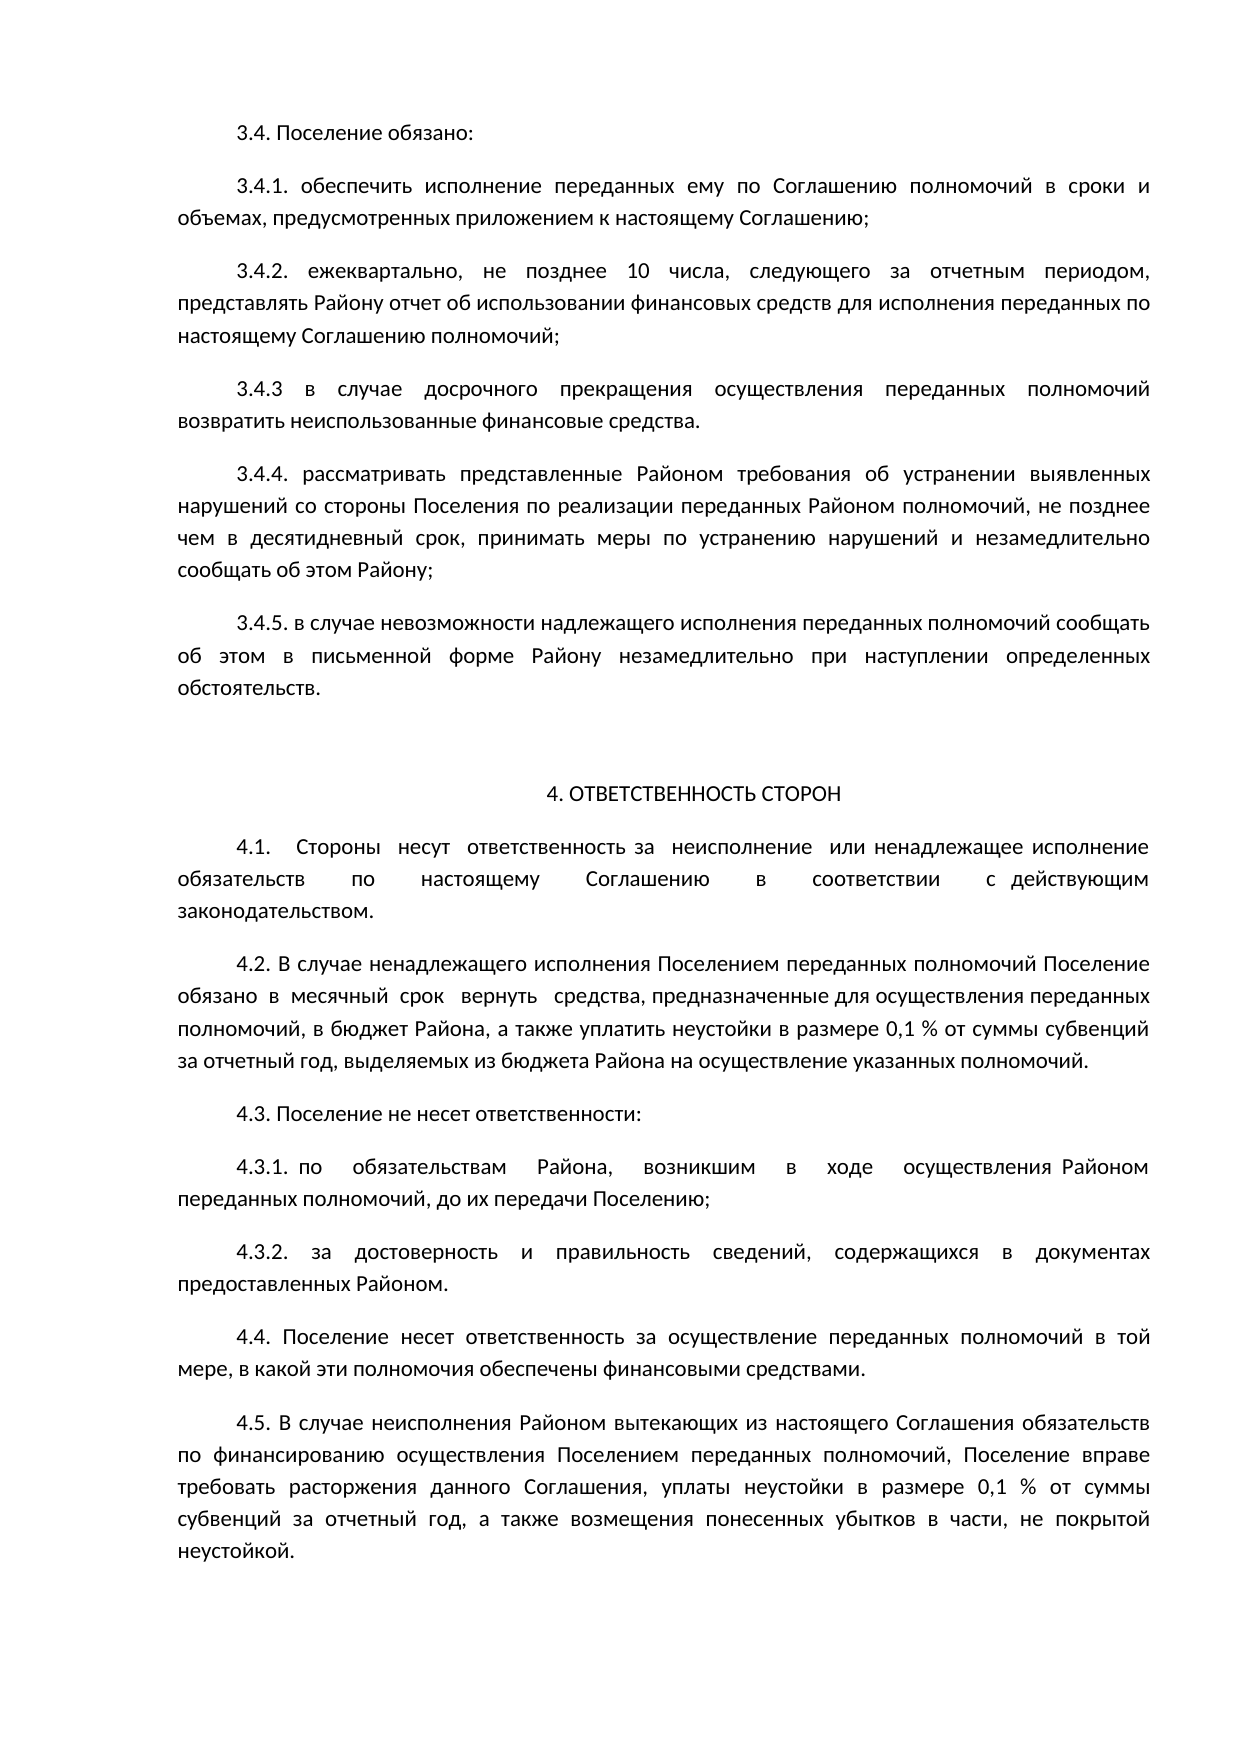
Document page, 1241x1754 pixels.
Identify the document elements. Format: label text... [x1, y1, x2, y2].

text 3.4.1. обеспечить исполнение переданных ему по Соглашению полномочий в сроки и объемах, предусмотренных приложением к настоящему Соглашению; [177, 171, 1152, 231]
text 3.4.2. ежеквартально, не позднее 10 числа, следующего за отчетным периодом, представлять Району отчет об использовании финансовых средств для исполнения переданных по настоящему Соглашению полномочий; [177, 256, 1152, 349]
text 3.4.4. рассматривать представленные Районом требования об устранении выявленных нарушений со стороны Поселения по реализации переданных Районом полномочий, не позднее чем в десятидневный срок, принимать меры по устранению нарушений и незамедлительно сообщать об этом Району; [177, 459, 1152, 583]
text 4.5. В случае неисполнения Районом вытекающих из настоящего Соглашения обязательств по финансированию осуществления Поселением переданных полномочий, Поселение вправе требовать расторжения данного Соглашения, уплаты неустойки в размере 0,1 % от суммы субвенций за отчетный год, а также возмещения понесенных убытков в части, не покрытой неустойкой. [177, 1408, 1152, 1564]
text 4.2. В случае ненадлежащего исполнения Поселением переданных полномочий Поселение обязано в месячный срок вернуть средства, предназначенные для осуществления переданных полномочий, в бюджет Района, а также уплатить неустойки в размере 0,1 % от суммы субвенций за отчетный год, выделяемых из бюджета Района на осуществление указанных полномочий. [177, 949, 1152, 1074]
text 4. ОТВЕТСТВЕННОСТЬ СТОРОН [177, 779, 1152, 807]
text 4.1. Стороны несут ответственность за неисполнение или ненадлежащее исполнение обязательств по настоящему Соглашению в соответствии с действующим законодательством. [177, 832, 1152, 924]
text 4.3. Поселение не несет ответственности: [177, 1099, 1152, 1127]
text 4.3.2. за достоверность и правильность сведений, содержащихся в документах предоставленных Районом. [177, 1237, 1152, 1297]
text 4.4. Поселение несет ответственность за осуществление переданных полномочий в той мере, в какой эти полномочия обеспечены финансовыми средствами. [177, 1322, 1152, 1383]
text 3.4.3 в случае досрочного прекращения осуществления переданных полномочий возвратить неиспользованные финансовые средства. [177, 374, 1152, 434]
text 3.4.5. в случае невозможности надлежащего исполнения переданных полномочий сообщать об этом в письменной форме Району незамедлительно при наступлении определенных обстоятельств. [177, 608, 1152, 701]
text 4.3.1. по обязательствам Района, возникшим в ходе осуществления Районом переданных полномочий, до их передачи Поселению; [177, 1152, 1152, 1212]
text 3.4. Поселение обязано: [177, 118, 1152, 146]
